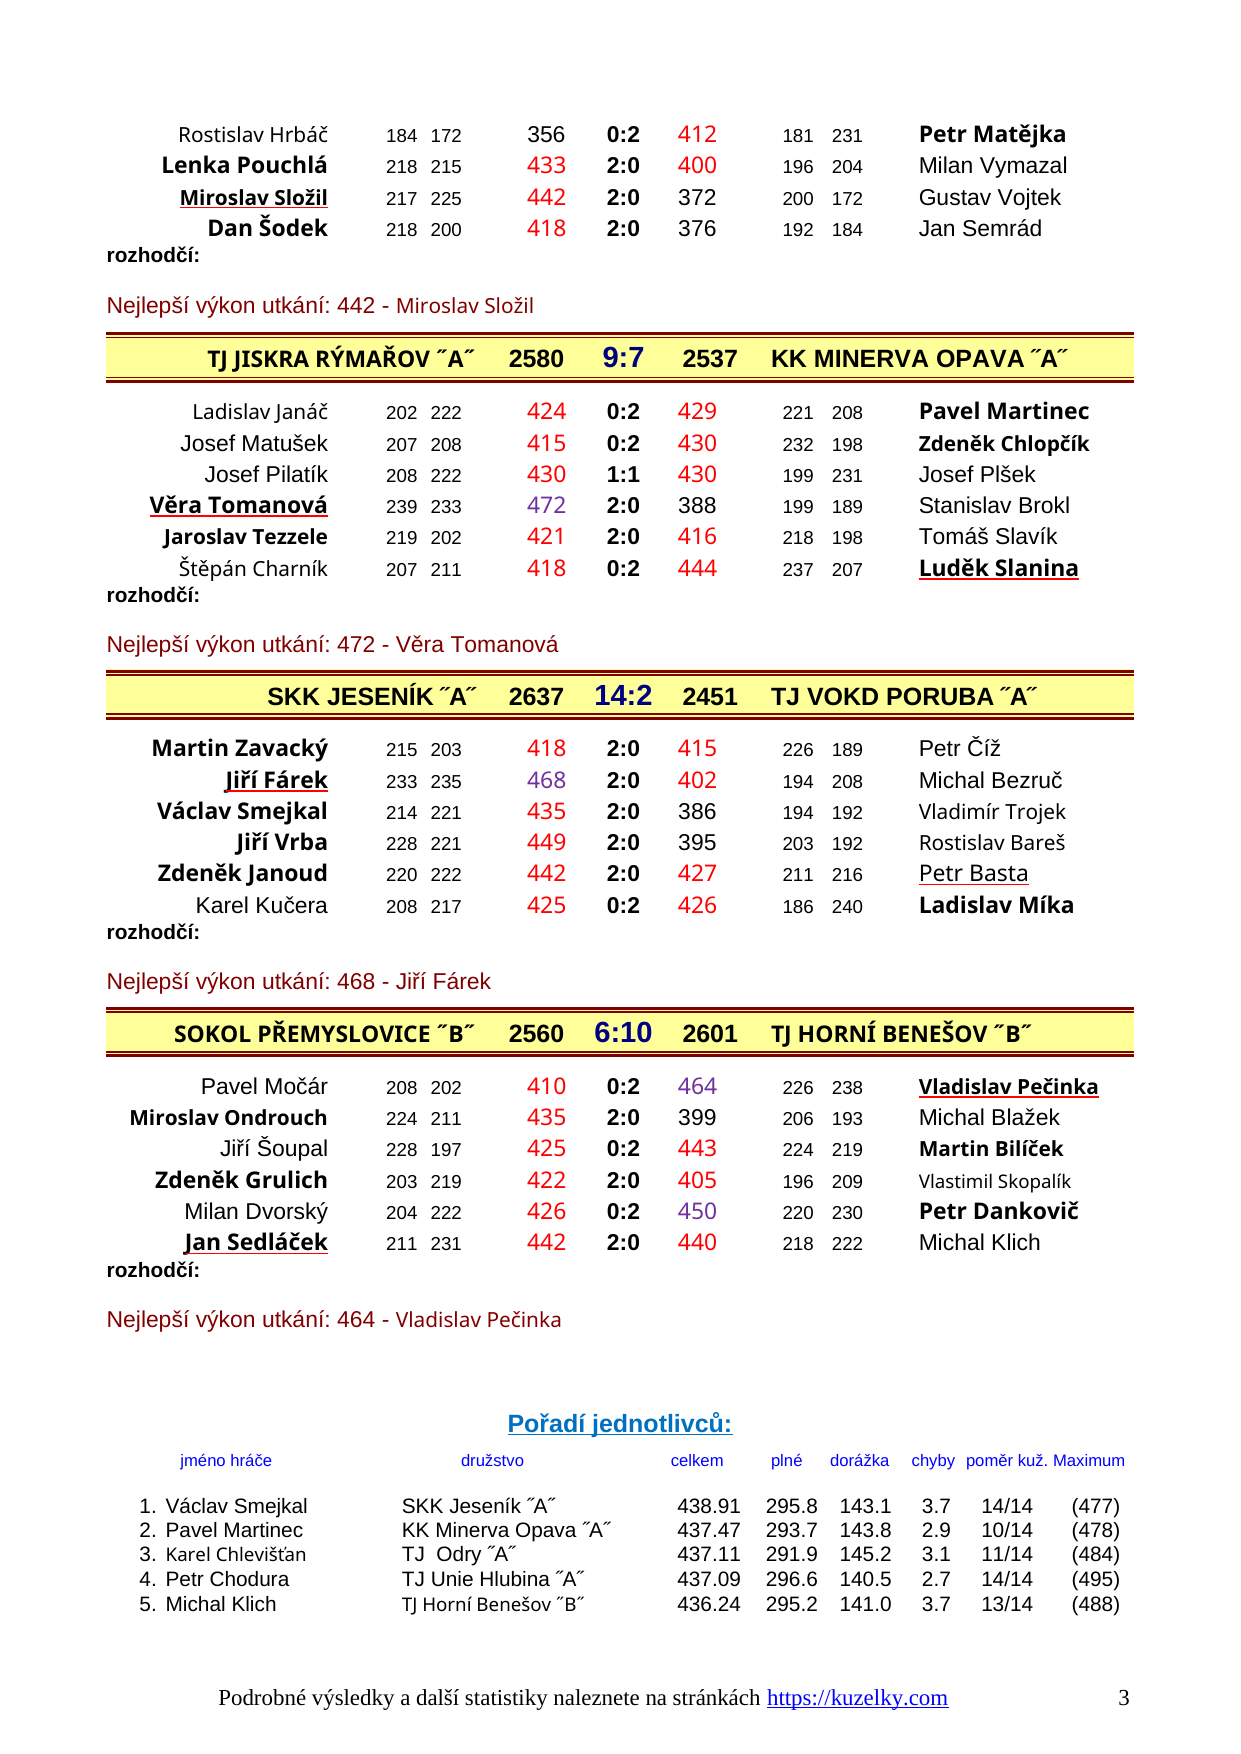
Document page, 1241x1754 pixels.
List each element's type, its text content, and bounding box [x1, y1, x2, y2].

text Václav Smejkal 214 221 435 2:0 386 194 192 Vladimír Trojek [106, 795, 1134, 826]
text 5. Michal Klich TJ Horní Benešov ˝B˝ 436.24 295.2 141.0 3.7 13/14 (488) [106, 1591, 1134, 1616]
text 3. Karel Chlevišťan TJ Odry ˝A˝ 437.11 291.9 145.2 3.1 11/14 (484) [106, 1541, 1134, 1567]
text Nejlepší výkon utkání: 468 - Jiří Fárek [106, 968, 1134, 994]
text Miroslav Ondrouch 224 211 435 2:0 399 206 193 Michal Blažek [106, 1101, 1134, 1132]
text Jiří Vrba 228 221 449 2:0 395 203 192 Rostislav Bareš [106, 826, 1134, 857]
text rozhodčí: [106, 920, 1134, 944]
text 1. Václav Smejkal SKK Jeseník ˝A˝ 438.91 295.8 143.1 3.7 14/14 (477) [106, 1493, 1134, 1517]
text Štěpán Charník 207 211 418 0:2 444 237 207 Luděk Slanina [106, 552, 1134, 583]
text Nejlepší výkon utkání: 464 - Vladislav Pečinka [106, 1305, 1134, 1334]
text Nejlepší výkon utkání: 442 - Miroslav Složil [106, 291, 1134, 319]
text rozhodčí: [106, 583, 1134, 607]
text Zdeněk Grulich 203 219 422 2:0 405 196 209 Vlastimil Skopalík [106, 1164, 1134, 1195]
text TJ Jiskra Rýmařov ˝A˝ 2580 9:7 2537 KK Minerva Opava ˝A˝ [106, 338, 1134, 377]
text Karel Kučera 208 217 425 0:2 426 186 240 Ladislav Míka [106, 888, 1134, 920]
text Zdeněk Janoud 220 222 442 2:0 427 211 216 Petr Basta [106, 857, 1134, 888]
text Jan Sedláček 211 231 442 2:0 440 218 222 Michal Klich [106, 1226, 1134, 1257]
text Josef Pilatík 208 222 430 1:1 430 199 231 Josef Plšek [106, 458, 1134, 489]
text Miroslav Složil 217 225 442 2:0 372 200 172 Gustav Vojtek [106, 181, 1134, 212]
text Rostislav Hrbáč 184 172 356 0:2 412 181 231 Petr Matějka [106, 118, 1134, 149]
text Pavel Močár 208 202 410 0:2 464 226 238 Vladislav Pečinka [106, 1070, 1134, 1101]
text Martin Zavacký 215 203 418 2:0 415 226 189 Petr Číž [106, 732, 1134, 763]
text Dan Šodek 218 200 418 2:0 376 192 184 Jan Semrád [106, 212, 1134, 243]
text 4. Petr Chodura TJ Unie Hlubina ˝A˝ 437.09 296.6 140.5 2.7 14/14 (495) [106, 1567, 1134, 1591]
text Sokol Přemyslovice ˝B˝ 2560 6:10 2601 TJ Horní Benešov ˝B˝ [106, 1013, 1134, 1051]
text SKK Jeseník ˝A˝ 2637 14:2 2451 TJ VOKD Poruba ˝A˝ [106, 676, 1134, 713]
text jméno hráče družstvo celkem plné dorážka chyby poměr kuž. Maximum [106, 1450, 1134, 1469]
text 2. Pavel Martinec KK Minerva Opava ˝A˝ 437.47 293.7 143.8 2.9 10/14 (478) [106, 1517, 1134, 1541]
text Jiří Fárek 233 235 468 2:0 402 194 208 Michal Bezruč [106, 763, 1134, 795]
text rozhodčí: [106, 1257, 1134, 1281]
text Lenka Pouchlá 218 215 433 2:0 400 196 204 Milan Vymazal [106, 149, 1134, 181]
text rozhodčí: [106, 243, 1134, 267]
text Jiří Šoupal 228 197 425 0:2 443 224 219 Martin Bilíček [106, 1132, 1134, 1164]
text Josef Matušek 207 208 415 0:2 430 232 198 Zdeněk Chlopčík [106, 427, 1134, 458]
text Pořadí jednotlivců: [94, 1409, 1145, 1438]
text Nejlepší výkon utkání: 472 - Věra Tomanová [106, 631, 1134, 657]
text Ladislav Janáč 202 222 424 0:2 429 221 208 Pavel Martinec [106, 395, 1134, 427]
text Věra Tomanová 239 233 472 2:0 388 199 189 Stanislav Brokl [106, 489, 1134, 520]
text Milan Dvorský 204 222 426 0:2 450 220 230 Petr Dankovič [106, 1195, 1134, 1226]
text Jaroslav Tezzele 219 202 421 2:0 416 218 198 Tomáš Slavík [106, 520, 1134, 552]
